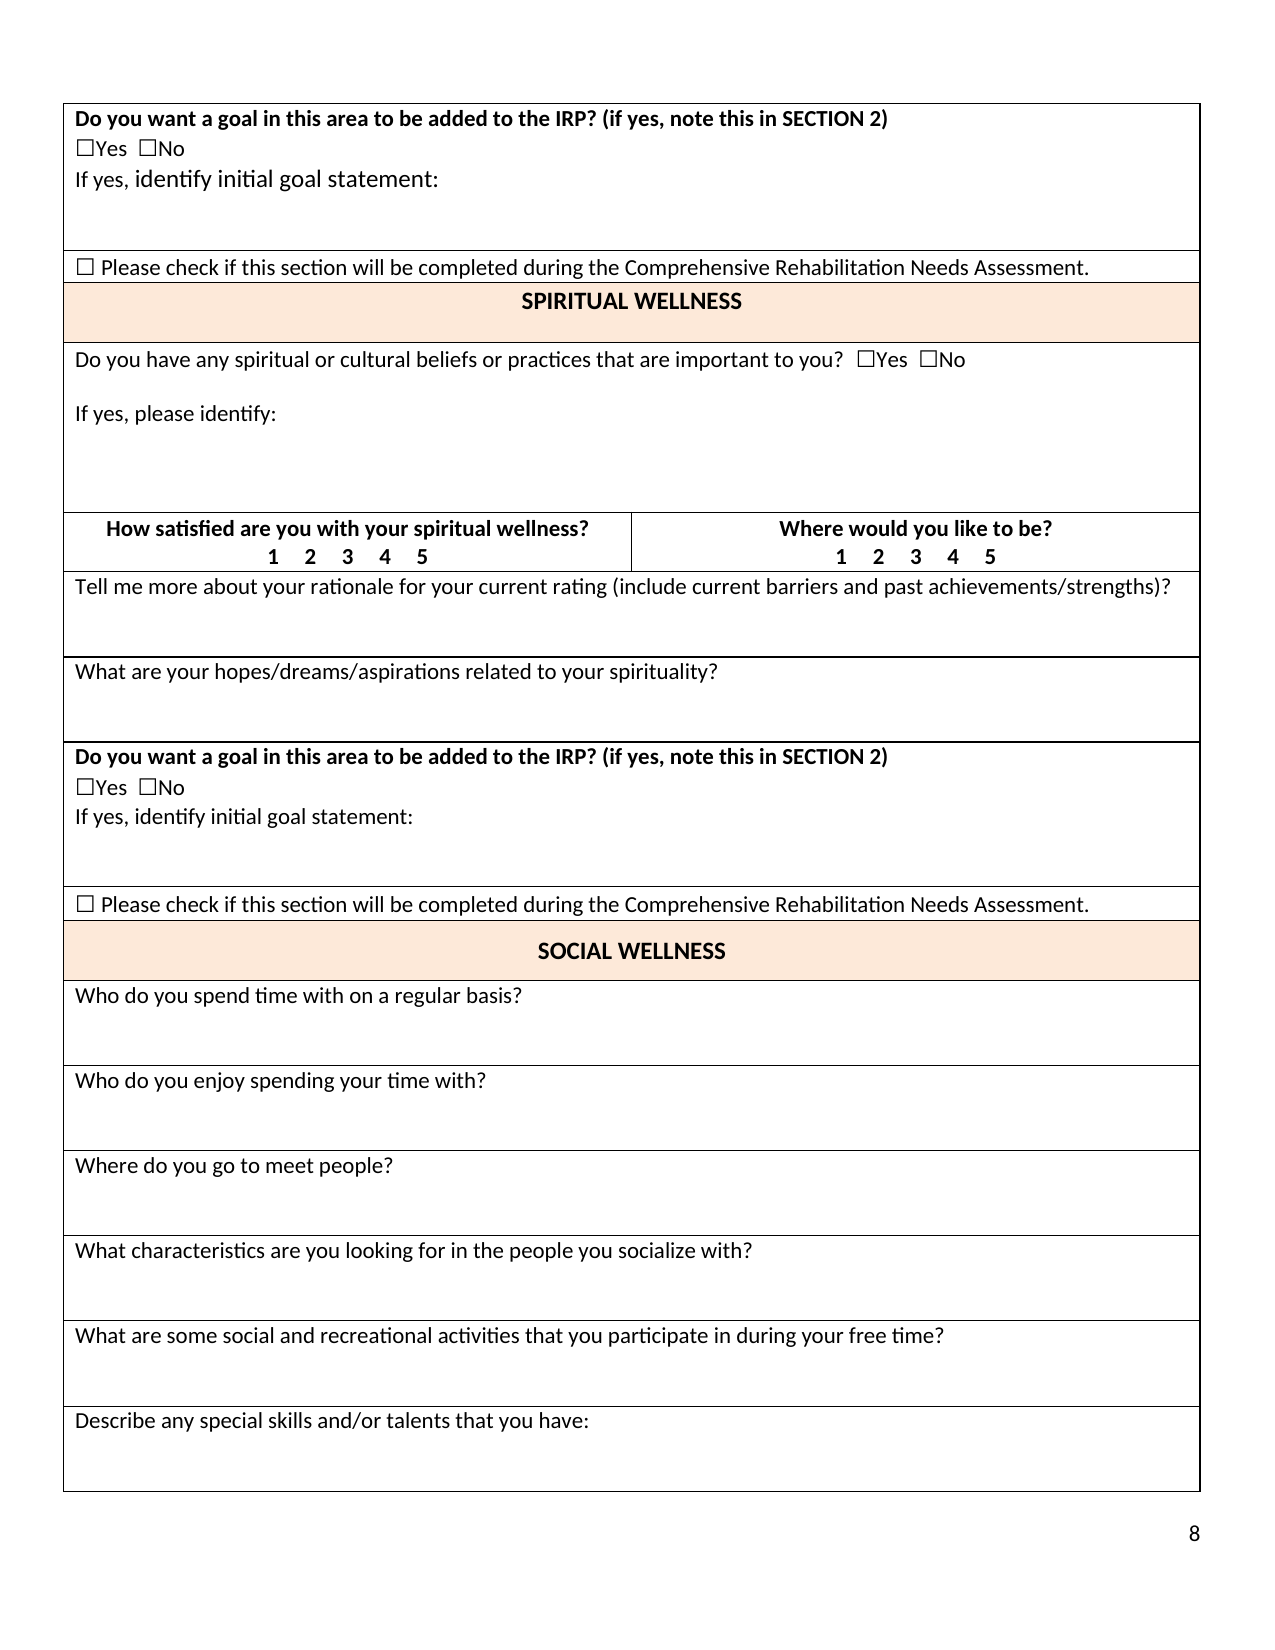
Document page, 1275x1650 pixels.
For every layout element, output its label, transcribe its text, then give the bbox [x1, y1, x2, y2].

table_cell What are your hopes/dreams/aspirations related to your spirituality? [64, 658, 1199, 741]
table_cell What characteristics are you looking for in the people you socialize with? [64, 1236, 1199, 1320]
table_cell Where would you like to be? 1 2 3 4 5 [632, 513, 1199, 571]
table_cell SPIRITUAL WELLNESS [64, 283, 1199, 342]
table_cell Please check if this section will be completed during the Comprehensive Rehabilitation Needs Assessment. [64, 887, 1199, 920]
table_cell Where do you go to meet people? [64, 1151, 1199, 1235]
table_cell Who do you enjoy spending your time with? [64, 1066, 1199, 1150]
table_cell Do you want a goal in this area to be added to the IRP? (if yes, note this in SECTION 2) Yes No If yes, identify initial goal statement: [64, 743, 1199, 886]
table_cell What are some social and recreational activities that you participate in during your free time? [64, 1321, 1199, 1406]
table_header Do you want a goal in this area to be added to the IRP? (if yes, note this in SECTION 2) Yes No If yes, identify initial goal statement: [64, 104, 1199, 250]
table_cell Please check if this section will be completed during the Comprehensive Rehabilitation Needs Assessment. [64, 251, 1199, 282]
table_cell Do you have any spiritual or cultural beliefs or practices that are important to you? Yes No If yes, please identify: [64, 343, 1199, 512]
table_cell Who do you spend time with on a regular basis? [64, 981, 1199, 1065]
table_cell How satisfied are you with your spiritual wellness? 1 2 3 4 5 [64, 513, 631, 571]
table_cell Describe any special skills and/or talents that you have: [64, 1407, 1199, 1491]
table_cell SOCIAL WELLNESS [64, 921, 1199, 980]
table_cell Tell me more about your rationale for your current rating (include current barriers and past achievements/strengths)? [64, 572, 1199, 656]
